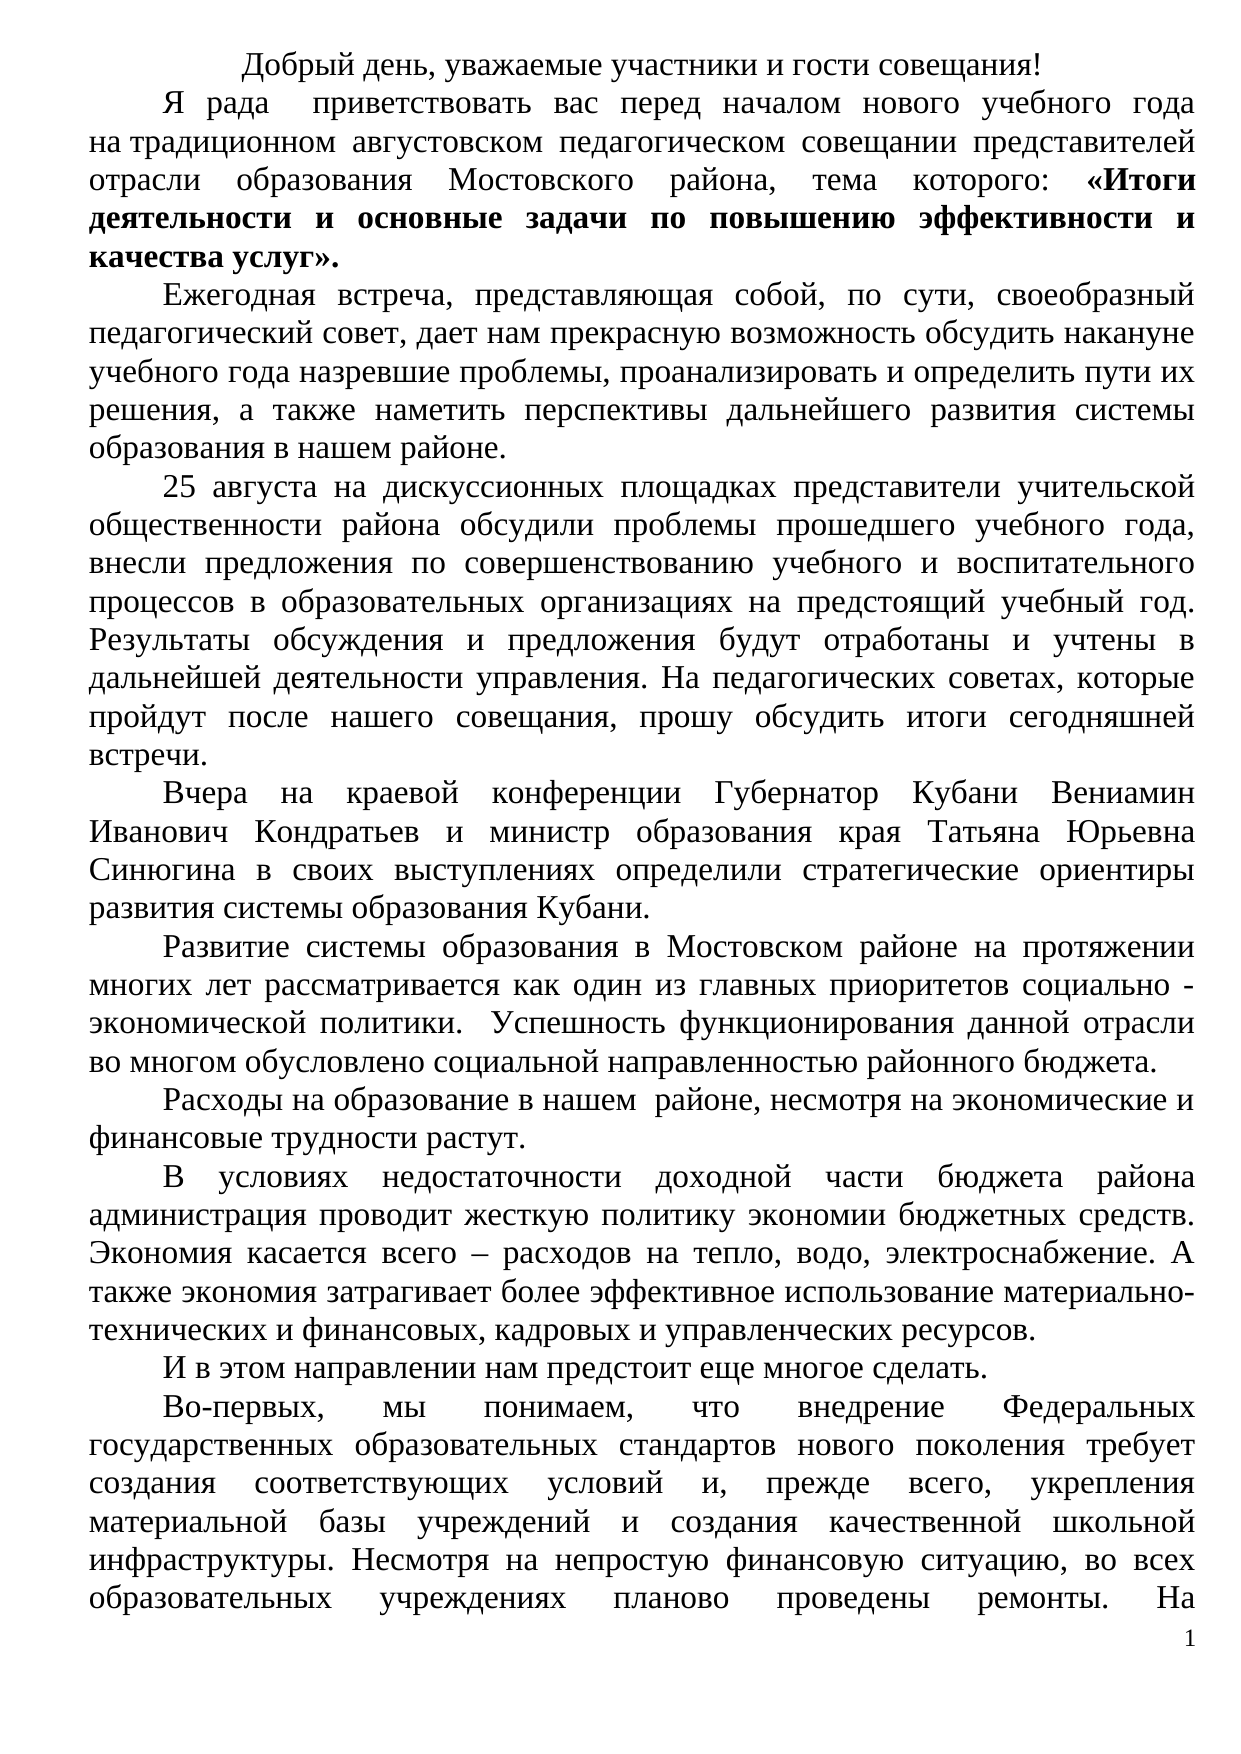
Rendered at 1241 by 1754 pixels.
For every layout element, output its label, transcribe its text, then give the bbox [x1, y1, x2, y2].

text В условиях недостаточности доходной части бюджета района администрация проводит жесткую политику экономии бюджетных средств. Экономия касается всего – расходов на тепло, водо, электроснабжение. А также экономия затрагивает более эффективное использование материально-технических и финансовых, кадровых и управленческих ресурсов. [89, 1156, 1196, 1348]
text И в этом направлении нам предстоит еще многое сделать. [89, 1348, 1196, 1386]
text Добрый день, уважаемые участники и гости совещания! [89, 44, 1196, 83]
text Ежегодная встреча, представляющая собой, по сути, своеобразный педагогический совет, дает нам прекрасную возможность обсудить накануне учебного года назревшие проблемы, проанализировать и определить пути их решения, а также наметить перспективы дальнейшего развития системы образования в нашем районе. [89, 274, 1196, 466]
text 25 августа на дискуссионных площадках представители учительской общественности района обсудили проблемы прошедшего учебного года, внесли предложения по совершенствованию учебного и воспитательного процессов в образовательных организациях на предстоящий учебный год. Результаты обсуждения и предложения будут отработаны и учтены в дальнейшей деятельности управления. На педагогических советах, которые пройдут после нашего совещания, прошу обсудить итоги сегодняшней встречи. [89, 466, 1196, 773]
text Расходы на образование в нашем районе, несмотря на экономические и финансовые трудности растут. [89, 1079, 1196, 1156]
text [89, 1386, 1196, 1616]
text Я рада приветствовать вас перед началом нового учебного года на традиционном августовском педагогическом совещании представителей отрасли образования Мостовского района, тема которого: «Итоги деятельности и основные задачи по повышению эффективности и качества услуг». [89, 83, 1196, 274]
text Вчера на краевой конференции Губернатор Кубани Вениамин Иванович Кондратьев и министр образования края Татьяна Юрьевна Синюгина в своих выступлениях определили стратегические ориентиры развития системы образования Кубани. [89, 773, 1196, 926]
text Развитие системы образования в Мостовском районе на протяжении многих лет рассматривается как один из главных приоритетов социально - экономической политики. Успешность функционирования данной отрасли во многом обусловлено социальной направленностью районного бюджета. [89, 926, 1196, 1079]
